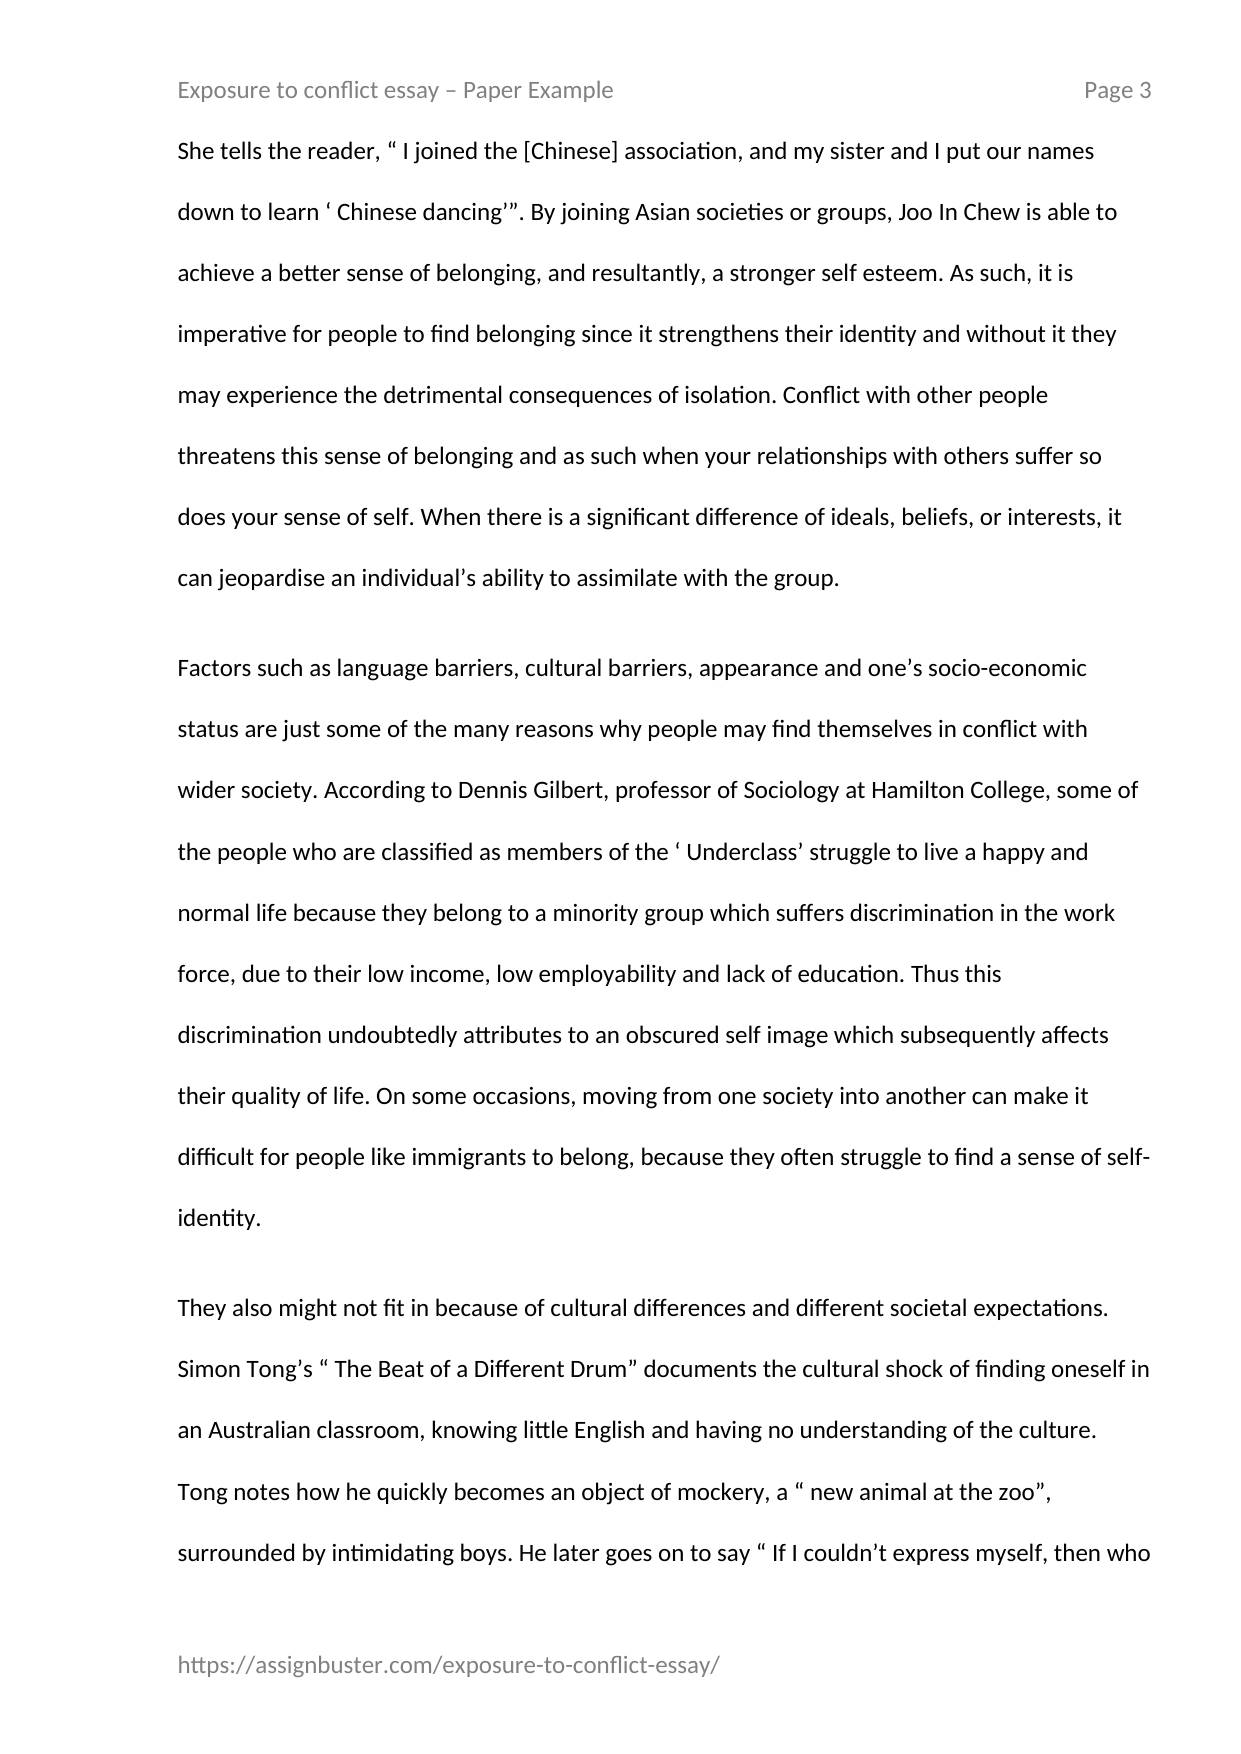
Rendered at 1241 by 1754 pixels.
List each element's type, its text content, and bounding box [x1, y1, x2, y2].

text Factors such as language barriers, cultural barriers, appearance and one’s socio-economic status are just some of the many reasons why people may find themselves in conflict with wider society. According to Dennis Gilbert, professor of Sociology at Hamilton College, some of the people who are classified as members of the ‘ Underclass’ struggle to live a happy and normal life because they belong to a minority group which suffers discrimination in the work force, due to their low income, low employability and lack of education. Thus this discrimination undoubtedly attributes to an obscured self image which subsequently affects their quality of life. On some occasions, moving from one society into another can make it difficult for people like immigrants to belong, because they often struggle to find a sense of self-identity. [177, 653, 1152, 1232]
text She tells the reader, “ I joined the [Chinese] association, and my sister and I put our names down to learn ‘ Chinese dancing’”. By joining Asian societies or groups, Joo In Chew is able to achieve a better sense of belonging, and resultantly, a stronger self esteem. As such, it is imperative for people to find belonging since it strengthens their identity and without it they may experience the detrimental consequences of isolation. Conflict with other people threatens this sense of belonging and as such when your relationships with others suffer so does your sense of self. When there is a significant difference of ideals, beliefs, or interests, it can jeopardise an individual’s ability to assimilate with the group. [177, 135, 1152, 593]
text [177, 1292, 1152, 1567]
